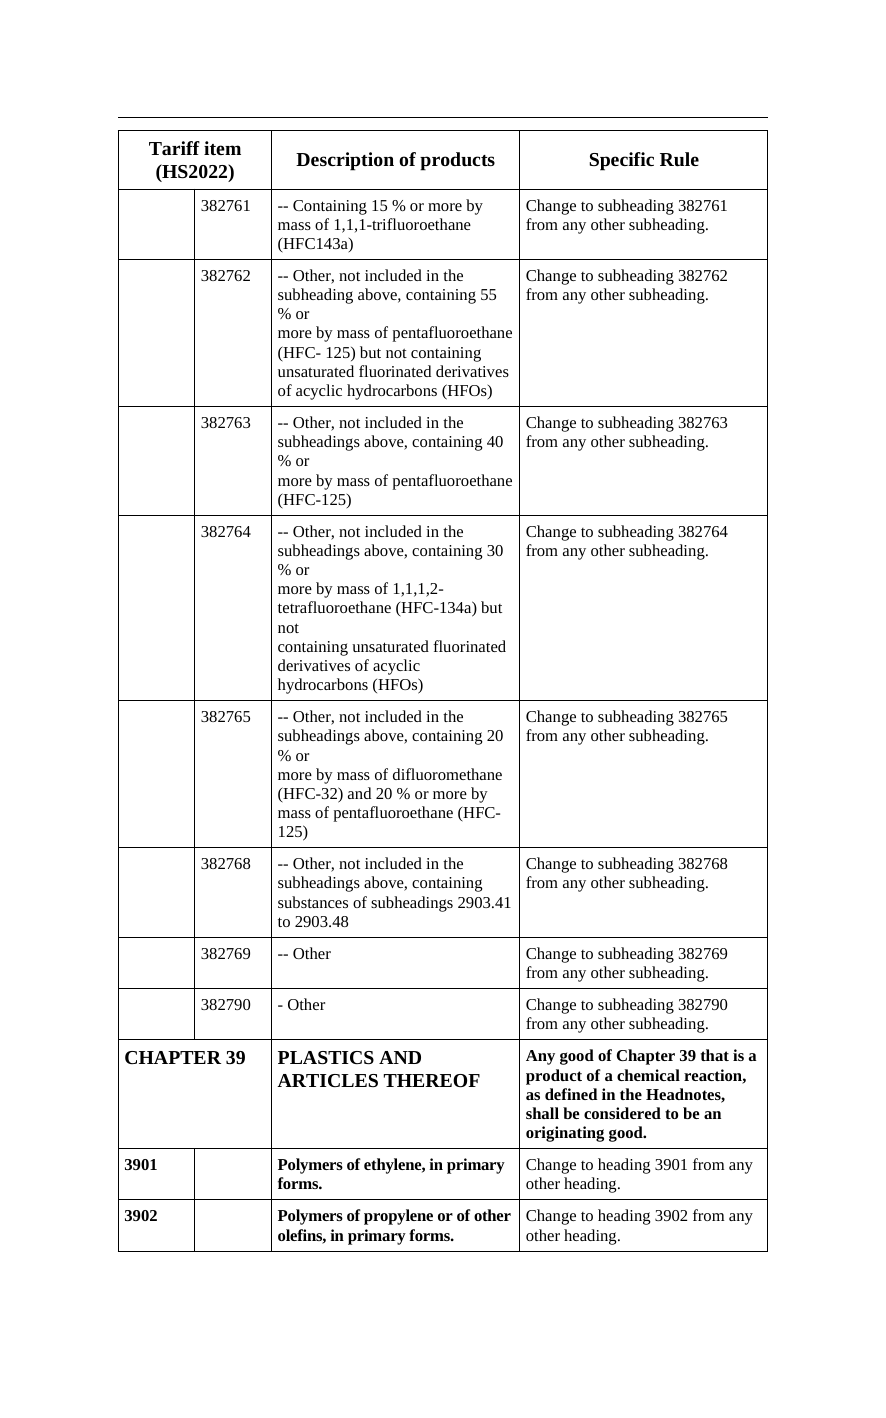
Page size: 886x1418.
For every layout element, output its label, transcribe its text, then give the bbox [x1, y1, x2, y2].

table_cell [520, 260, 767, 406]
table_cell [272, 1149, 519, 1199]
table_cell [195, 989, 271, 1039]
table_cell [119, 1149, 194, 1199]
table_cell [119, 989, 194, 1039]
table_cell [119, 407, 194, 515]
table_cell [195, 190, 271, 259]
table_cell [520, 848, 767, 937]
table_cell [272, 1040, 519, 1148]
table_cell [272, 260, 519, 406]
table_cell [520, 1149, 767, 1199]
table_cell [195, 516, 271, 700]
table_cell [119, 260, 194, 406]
table_header Specific Rule [520, 131, 767, 188]
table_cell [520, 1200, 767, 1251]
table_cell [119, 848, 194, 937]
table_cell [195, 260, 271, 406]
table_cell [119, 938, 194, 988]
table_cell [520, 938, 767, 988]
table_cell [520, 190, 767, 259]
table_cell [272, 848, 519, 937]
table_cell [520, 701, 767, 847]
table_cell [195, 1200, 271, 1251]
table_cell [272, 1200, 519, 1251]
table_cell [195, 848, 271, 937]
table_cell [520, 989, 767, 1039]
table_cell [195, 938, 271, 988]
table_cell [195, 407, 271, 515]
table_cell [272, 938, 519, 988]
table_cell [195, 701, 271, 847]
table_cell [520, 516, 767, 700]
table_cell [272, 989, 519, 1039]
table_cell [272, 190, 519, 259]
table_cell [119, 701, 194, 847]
table_header Tariff item (HS2022) [119, 131, 271, 188]
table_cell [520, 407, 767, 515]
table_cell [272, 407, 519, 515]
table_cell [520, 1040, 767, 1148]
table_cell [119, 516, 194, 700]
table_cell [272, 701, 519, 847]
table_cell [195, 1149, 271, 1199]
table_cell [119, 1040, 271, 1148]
table_header Description of products [272, 131, 519, 188]
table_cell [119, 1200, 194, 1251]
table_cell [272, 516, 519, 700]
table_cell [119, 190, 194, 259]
